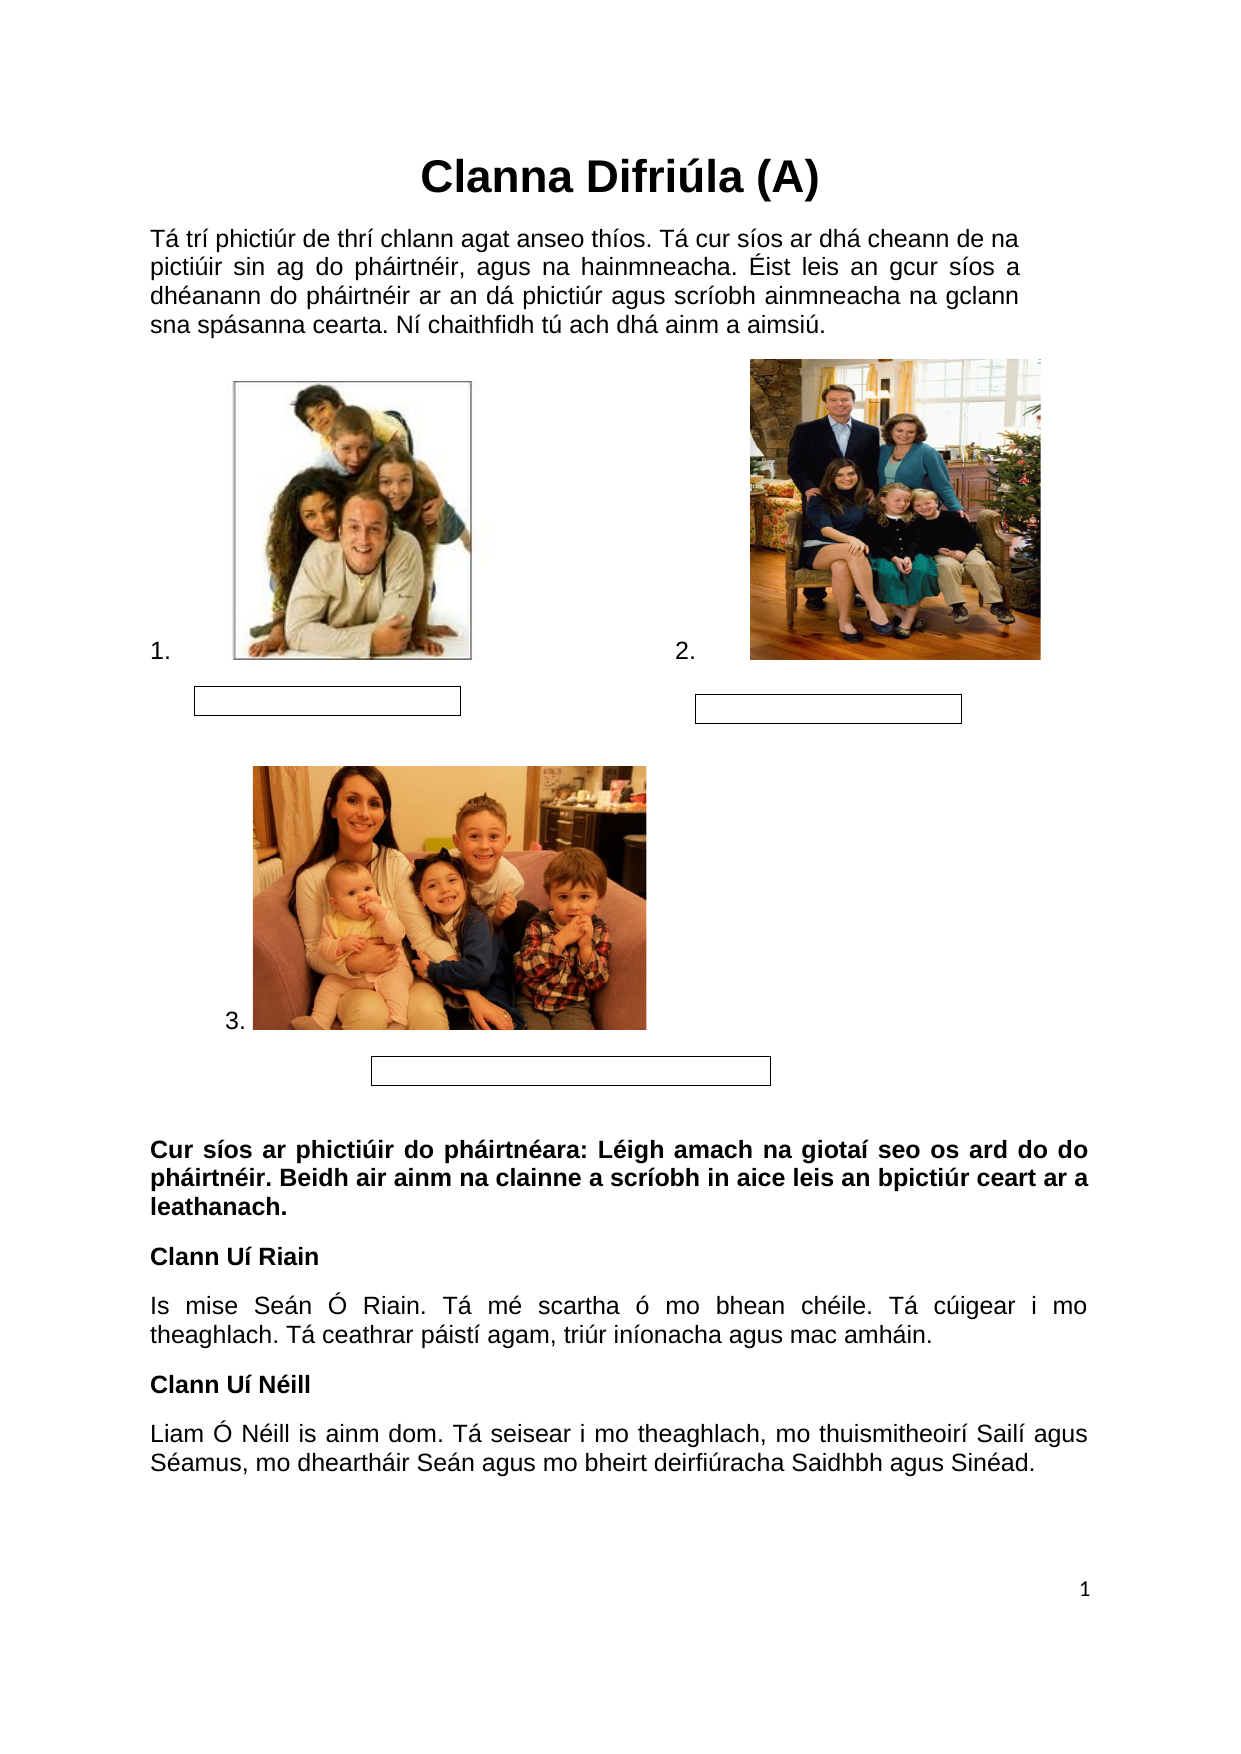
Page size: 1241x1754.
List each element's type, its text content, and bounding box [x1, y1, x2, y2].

text Cur síos ar phictiúir do pháirtnéara: Léigh amach na giotaí seo os ard do do pháirtnéir. Beidh air ainm na clainne a scríobh in aice leis an bpictiúr ceart ar a leathanach. [150, 1134, 1090, 1221]
table_header [195, 687, 460, 715]
picture [252, 766, 647, 1030]
text Clann Uí Néill [150, 1369, 1090, 1398]
text Is mise Seán Ó Riain. Tá mé scartha ó mo bhean chéile. Tá cúigear i mo theaghlach. Tá ceathrar páistí agam, triúr iníonacha agus mac amháin. [150, 1291, 1090, 1349]
text Clanna Difriúla (A) [150, 150, 1090, 203]
picture [750, 359, 1041, 660]
table_header [696, 695, 961, 723]
table_header [372, 1057, 770, 1085]
text Tá trí phictiúr de thrí chlann agat anseo thíos. Tá cur síos ar dhá cheann de na pictiúir sin ag do pháirtnéir, agus na hainmneacha. Éist leis an gcur síos a dhéanann do pháirtnéir ar an dá phictiúr agus scríobh ainmneacha na gclann sna spásanna cearta. Ní chaithfidh tú ach dhá ainm a aimsiú. [150, 223, 1021, 338]
text Clann Uí Riain [150, 1242, 1090, 1270]
text Liam Ó Néill is ainm dom. Tá seisear i mo theaghlach, mo thuismitheoirí Sailí agus Séamus, mo dheartháir Seán agus mo bheirt deirfiúracha Saidhbh agus Sinéad. [150, 1419, 1090, 1477]
picture [170, 381, 542, 660]
